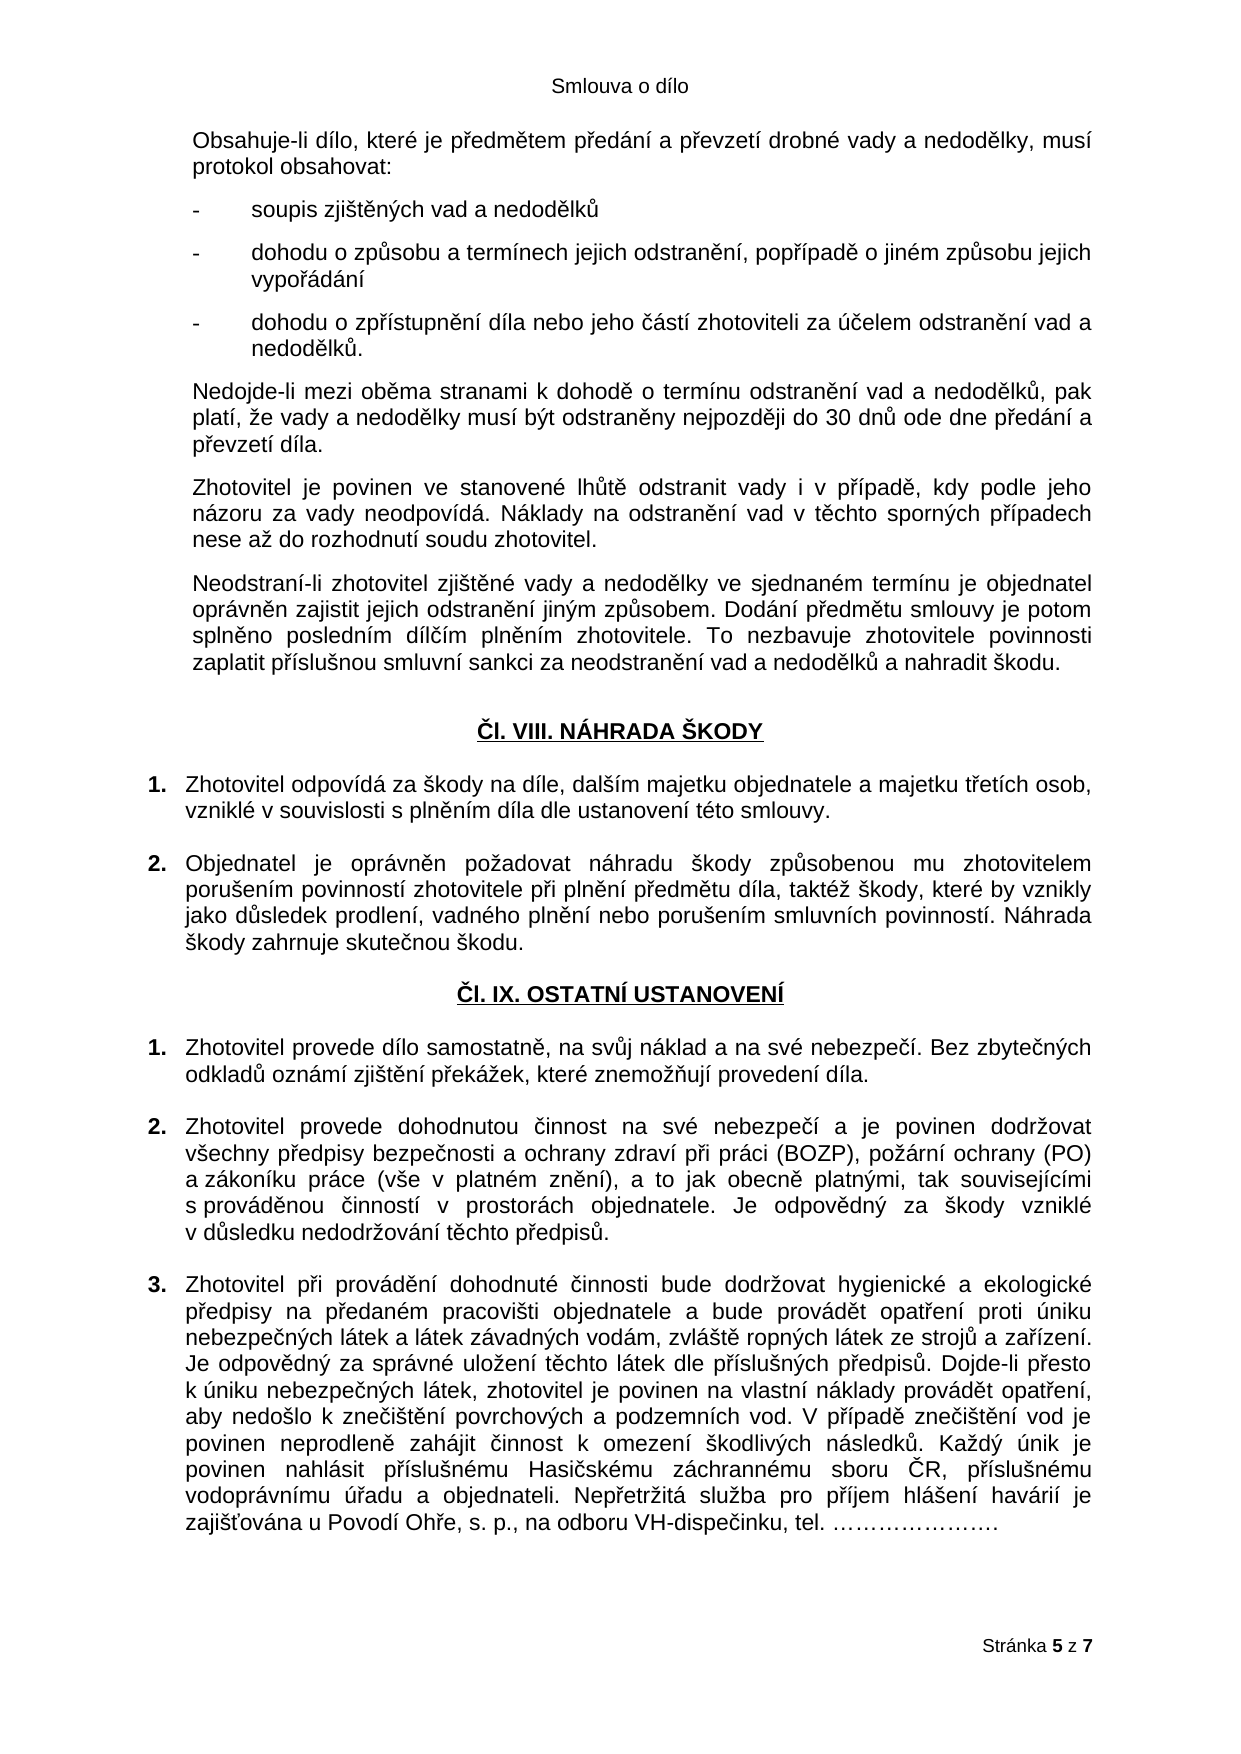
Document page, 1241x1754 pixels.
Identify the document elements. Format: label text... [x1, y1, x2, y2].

list Objednatel je oprávněn požadovat náhradu škody způsobenou mu zhotovitelem porušením povinností zhotovitele při plnění předmětu díla, taktéž škody, které by vznikly jako důsledek prodlení, vadného plnění nebo porušením smluvních povinností. Náhrada škody zahrnuje skutečnou škodu. [148, 850, 1092, 955]
list dohodu o zpřístupnění díla nebo jeho částí zhotoviteli za účelem odstranění vad a nedodělků. [192, 308, 1092, 361]
text Čl. IX. OSTATNÍ USTANOVENÍ [148, 981, 1092, 1008]
text Nedojde-li mezi oběma stranami k dohodě o termínu odstranění vad a nedodělků, pak platí, že vady a nedodělky musí být odstraněny nejpozději do 30 dnů ode dne předání a převzetí díla. [192, 378, 1092, 457]
text Zhotovitel je povinen ve stanovené lhůtě odstranit vady i v případě, kdy podle jeho názoru za vady neodpovídá. Náklady na odstranění vad v těchto sporných případech nese až do rozhodnutí soudu zhotovitel. [192, 474, 1092, 553]
text Čl. VIII. NÁHRADA ŠKODY [148, 718, 1092, 744]
list dohodu o způsobu a termínech jejich odstranění, popřípadě o jiném způsobu jejich vypořádání [192, 239, 1092, 292]
list Zhotovitel provede dohodnutou činnost na své nebezpečí a je povinen dodržovat všechny předpisy bezpečnosti a ochrany zdraví při práci (BOZP), požární ochrany (PO) a zákoníku práce (vše v platném znění), a to jak obecně platnými, tak souvisejícími s prováděnou činností v prostorách objednatele. Je odpovědný za škody vzniklé v důsledku nedodržování těchto předpisů. [148, 1113, 1092, 1245]
list Zhotovitel provede dílo samostatně, na svůj náklad a na své nebezpečí. Bez zbytečných odkladů oznámí zjištění překážek, které znemožňují provedení díla. [148, 1034, 1092, 1087]
text Obsahuje-li dílo, které je předmětem předání a převzetí drobné vady a nedodělky, musí protokol obsahovat: [192, 127, 1092, 179]
list soupis zjištěných vad a nedodělků [192, 196, 1092, 222]
text Neodstraní-li zhotovitel zjištěné vady a nedodělky ve sjednaném termínu je objednatel oprávněn zajistit jejich odstranění jiným způsobem. Dodání předmětu smlouvy je potom splněno posledním dílčím plněním zhotovitele. To nezbavuje zhotovitele povinnosti zaplatit příslušnou smluvní sankci za neodstranění vad a nedodělků a nahradit škodu. [192, 569, 1092, 675]
list Zhotovitel při provádění dohodnuté činnosti bude dodržovat hygienické a ekologické předpisy na předaném pracovišti objednatele a bude provádět opatření proti úniku nebezpečných látek a látek závadných vodám, zvláště ropných látek ze strojů a zařízení. Je odpovědný za správné uložení těchto látek dle příslušných předpisů. Dojde-li přesto k úniku nebezpečných látek, zhotovitel je povinen na vlastní náklady provádět opatření, aby nedošlo k znečištění povrchových a podzemních vod. V případě znečištění vod je povinen neprodleně zahájit činnost k omezení škodlivých následků. Každý únik je povinen nahlásit příslušnému Hasičskému záchrannému sboru ČR, příslušnému vodoprávnímu úřadu a objednateli. Nepřetržitá služba pro příjem hlášení havárií je zajišťována u Povodí Ohře, s. p., na odboru VH-dispečinku, tel. …………………. [148, 1271, 1092, 1535]
list Zhotovitel odpovídá za škody na díle, dalším majetku objednatele a majetku třetích osob, vzniklé v souvislosti s plněním díla dle ustanovení této smlouvy. [148, 771, 1092, 823]
